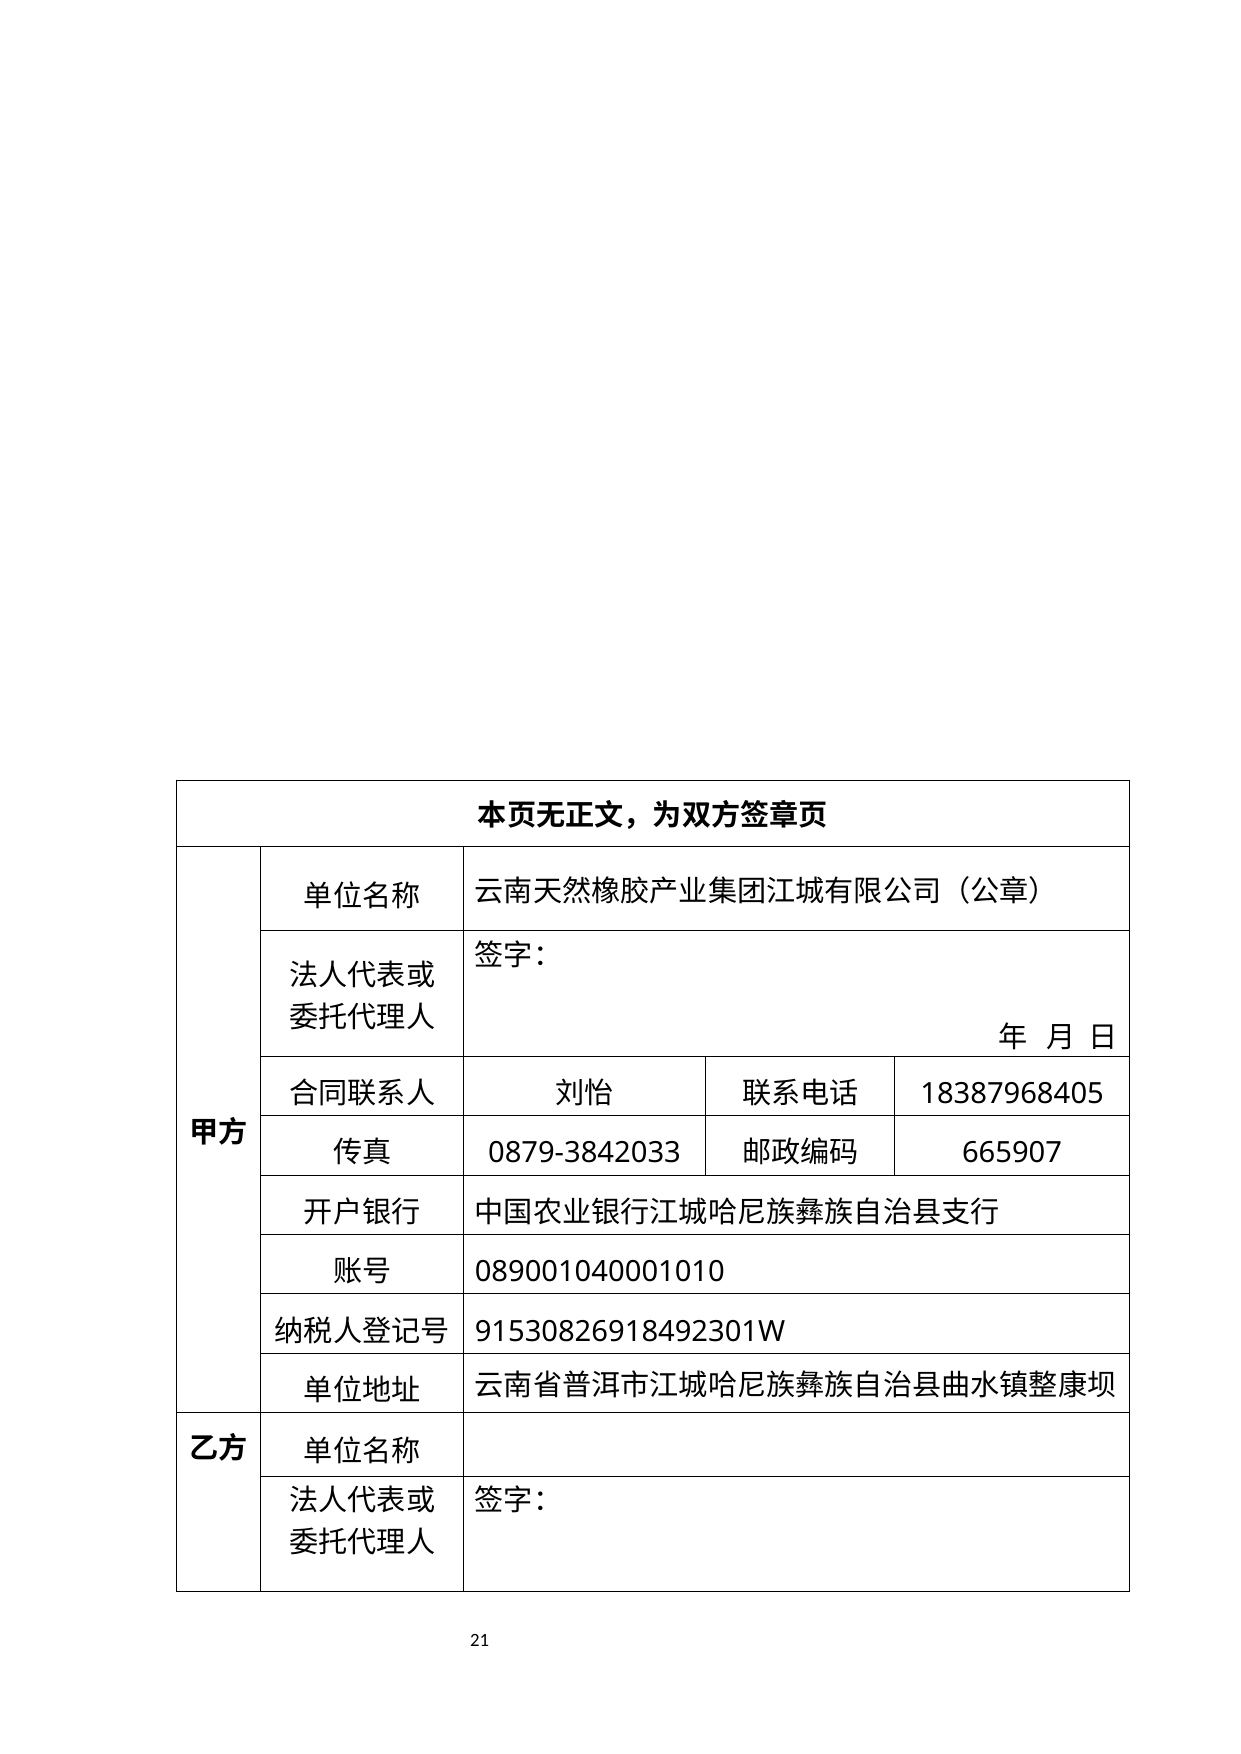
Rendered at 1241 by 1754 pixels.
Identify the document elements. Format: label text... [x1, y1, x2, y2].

table_header 本页无正文，为双方签章页 [177, 781, 1129, 846]
table_cell 665907 [895, 1116, 1129, 1174]
table_cell 089001040001010 [464, 1235, 1129, 1293]
table_cell 纳税人登记号 [261, 1294, 463, 1353]
table_cell 签字： 年 月 日 [464, 931, 1129, 1056]
table_cell 传真 [261, 1116, 463, 1174]
table_cell 18387968405 [895, 1057, 1129, 1115]
table_cell 单位名称 [261, 1413, 463, 1476]
table_cell 合同联系人 [261, 1057, 463, 1115]
table_cell 乙方 [177, 1413, 260, 1591]
table_cell 签字： 年 月 日 [464, 1477, 1129, 1591]
table_cell [464, 1413, 1129, 1476]
table_cell 云南天然橡胶产业集团江城有限公司（公章） [464, 847, 1129, 930]
table_cell 0879-3842033 [464, 1116, 705, 1174]
table_cell 单位名称 [261, 847, 463, 930]
table_cell 账号 [261, 1235, 463, 1293]
table_cell 刘怡 [464, 1057, 705, 1115]
table_cell 法人代表或 委托代理人 [261, 931, 463, 1056]
table_cell 云南省普洱市江城哈尼族彝族自治县曲水镇整康坝 [464, 1354, 1129, 1412]
table_cell 甲方 [177, 847, 260, 1412]
table_cell 中国农业银行江城哈尼族彝族自治县支行 [464, 1176, 1129, 1234]
table_cell 邮政编码 [706, 1116, 894, 1174]
table_cell 91530826918492301W [464, 1294, 1129, 1353]
table_cell 联系电话 [706, 1057, 894, 1115]
table_cell 法人代表或 委托代理人 [261, 1477, 463, 1591]
table_cell 单位地址 [261, 1354, 463, 1412]
table_cell 开户银行 [261, 1176, 463, 1234]
